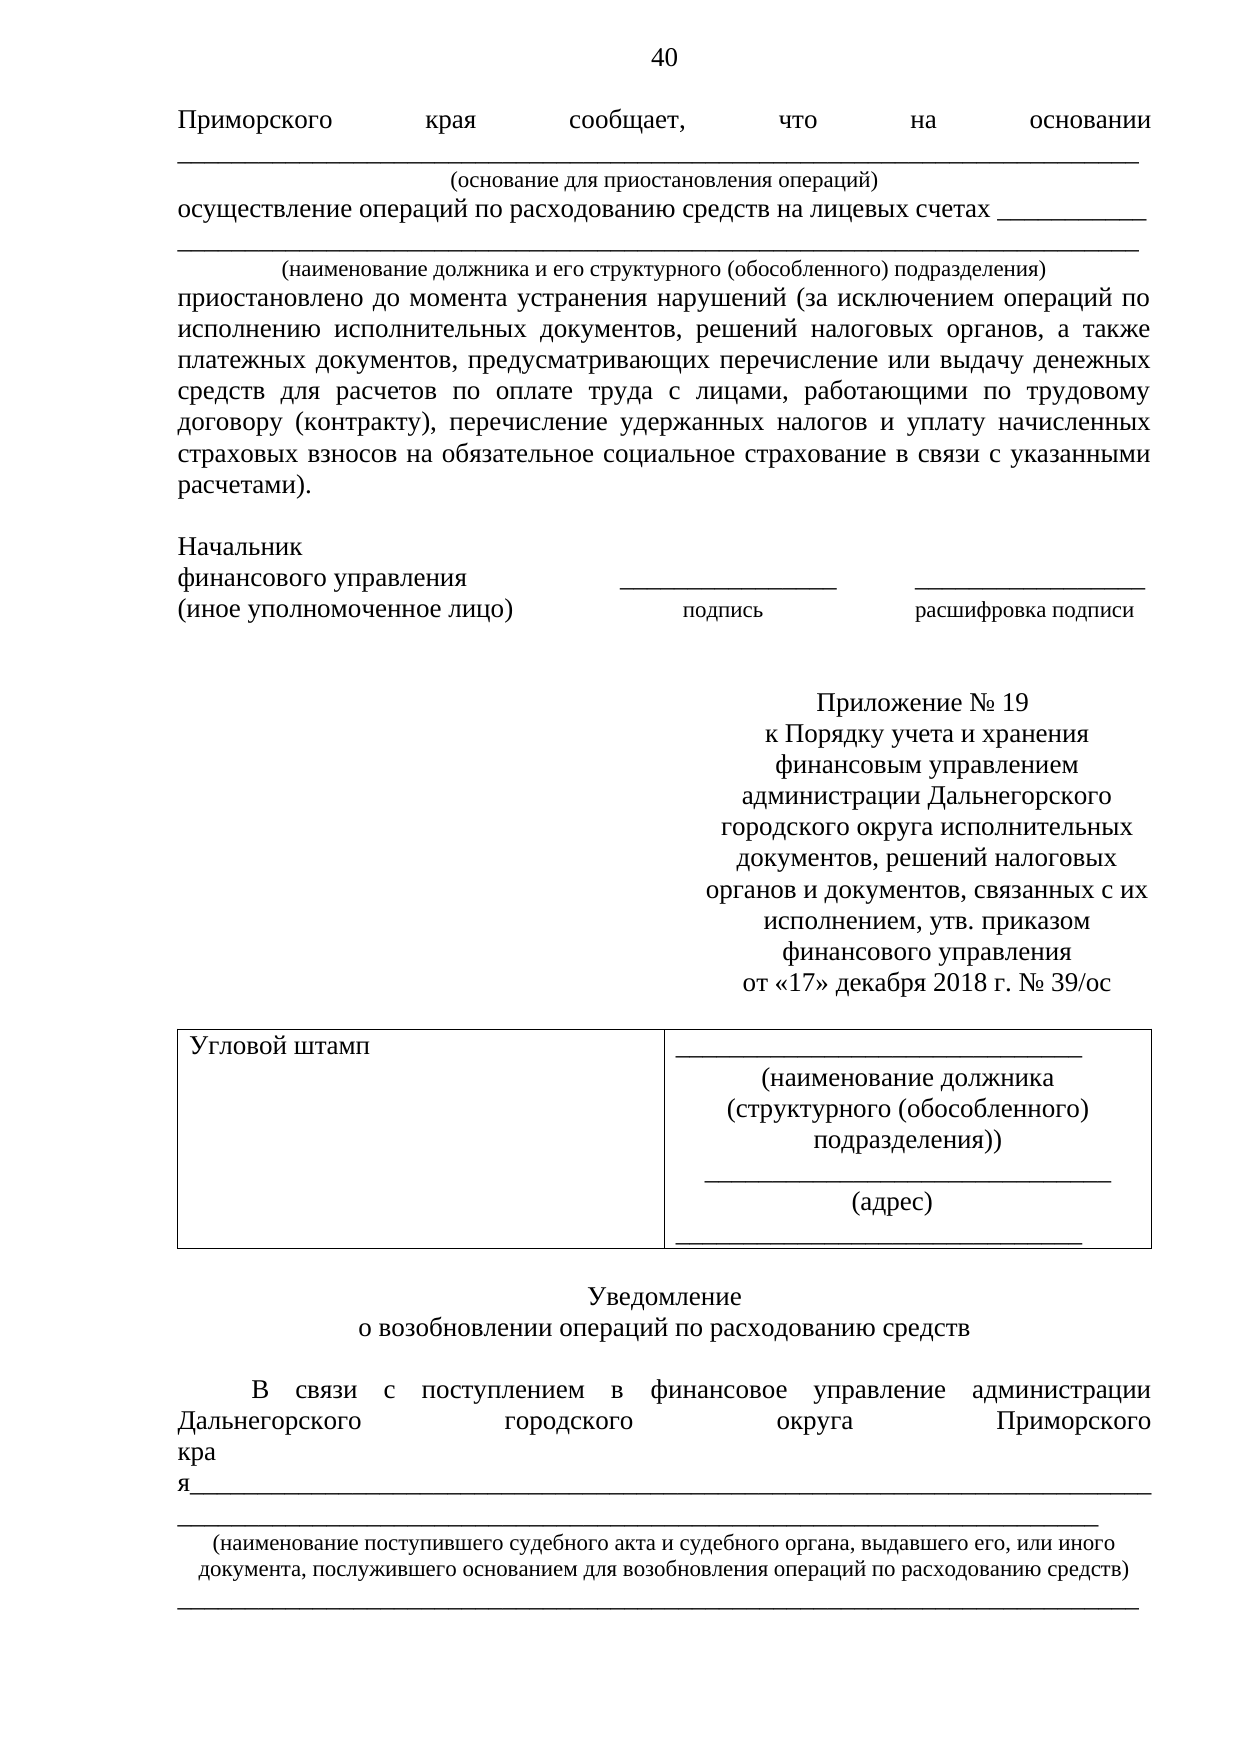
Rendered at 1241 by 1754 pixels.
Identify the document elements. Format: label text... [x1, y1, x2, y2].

text (иное уполномоченное лицо) подпись расшифровка подписи [177, 592, 1152, 623]
text к Порядку учета и хранения финансовым управлением администрации Дальнегорского городского округа исполнительных документов, решений налоговых органов и документов, связанных с их исполнением, утв. приказом финансового управления [702, 717, 1152, 966]
text Начальник [177, 530, 1152, 561]
text о возобновлении операций по расходованию средств [177, 1311, 1152, 1342]
text (наименование должника и его структурного (обособленного) подразделения) [177, 254, 1152, 281]
text В связи с поступлением в финансовое управление администрации Дальнегорского городского округа Приморского края___________________________________________________________________________________________________________________________________________ [177, 1373, 1152, 1529]
text приостановлено до момента устранения нарушений (за исключением операций по исполнению исполнительных документов, решений налоговых органов, а также платежных документов, предусматривающих перечисление или выдачу денежных средств для расчетов по оплате труда с лицами, работающими по трудовому договору (контракту), перечисление удержанных налогов и уплату начисленных страховых взносов на обязательное социальное страхование в связи с указанными расчетами). [177, 281, 1152, 499]
text (основание для приостановления операций) [177, 166, 1152, 192]
text Уведомление [177, 1280, 1152, 1311]
text Приложение № 19 [620, 686, 1152, 717]
text осуществление операций по расходованию средств на лицевых счетах ___________ [177, 192, 1152, 223]
table_header Угловой штамп [178, 1030, 664, 1247]
table_header ______________________________ (наименование должника (структурного (обособленного) подразделения)) ______________________________ (адрес) ______________________________ [665, 1030, 1151, 1247]
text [177, 104, 1152, 166]
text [177, 1582, 1152, 1613]
text финансового управления ________________ _________________ [177, 561, 1152, 592]
text (наименование поступившего судебного акта и судебного органа, выдавшего его, или иного документа, послужившего основанием для возобновления операций по расходованию средств) [177, 1529, 1152, 1582]
text от «17» декабря 2018 г. № 39/ос [702, 966, 1152, 997]
text _______________________________________________________________________ [177, 223, 1152, 254]
